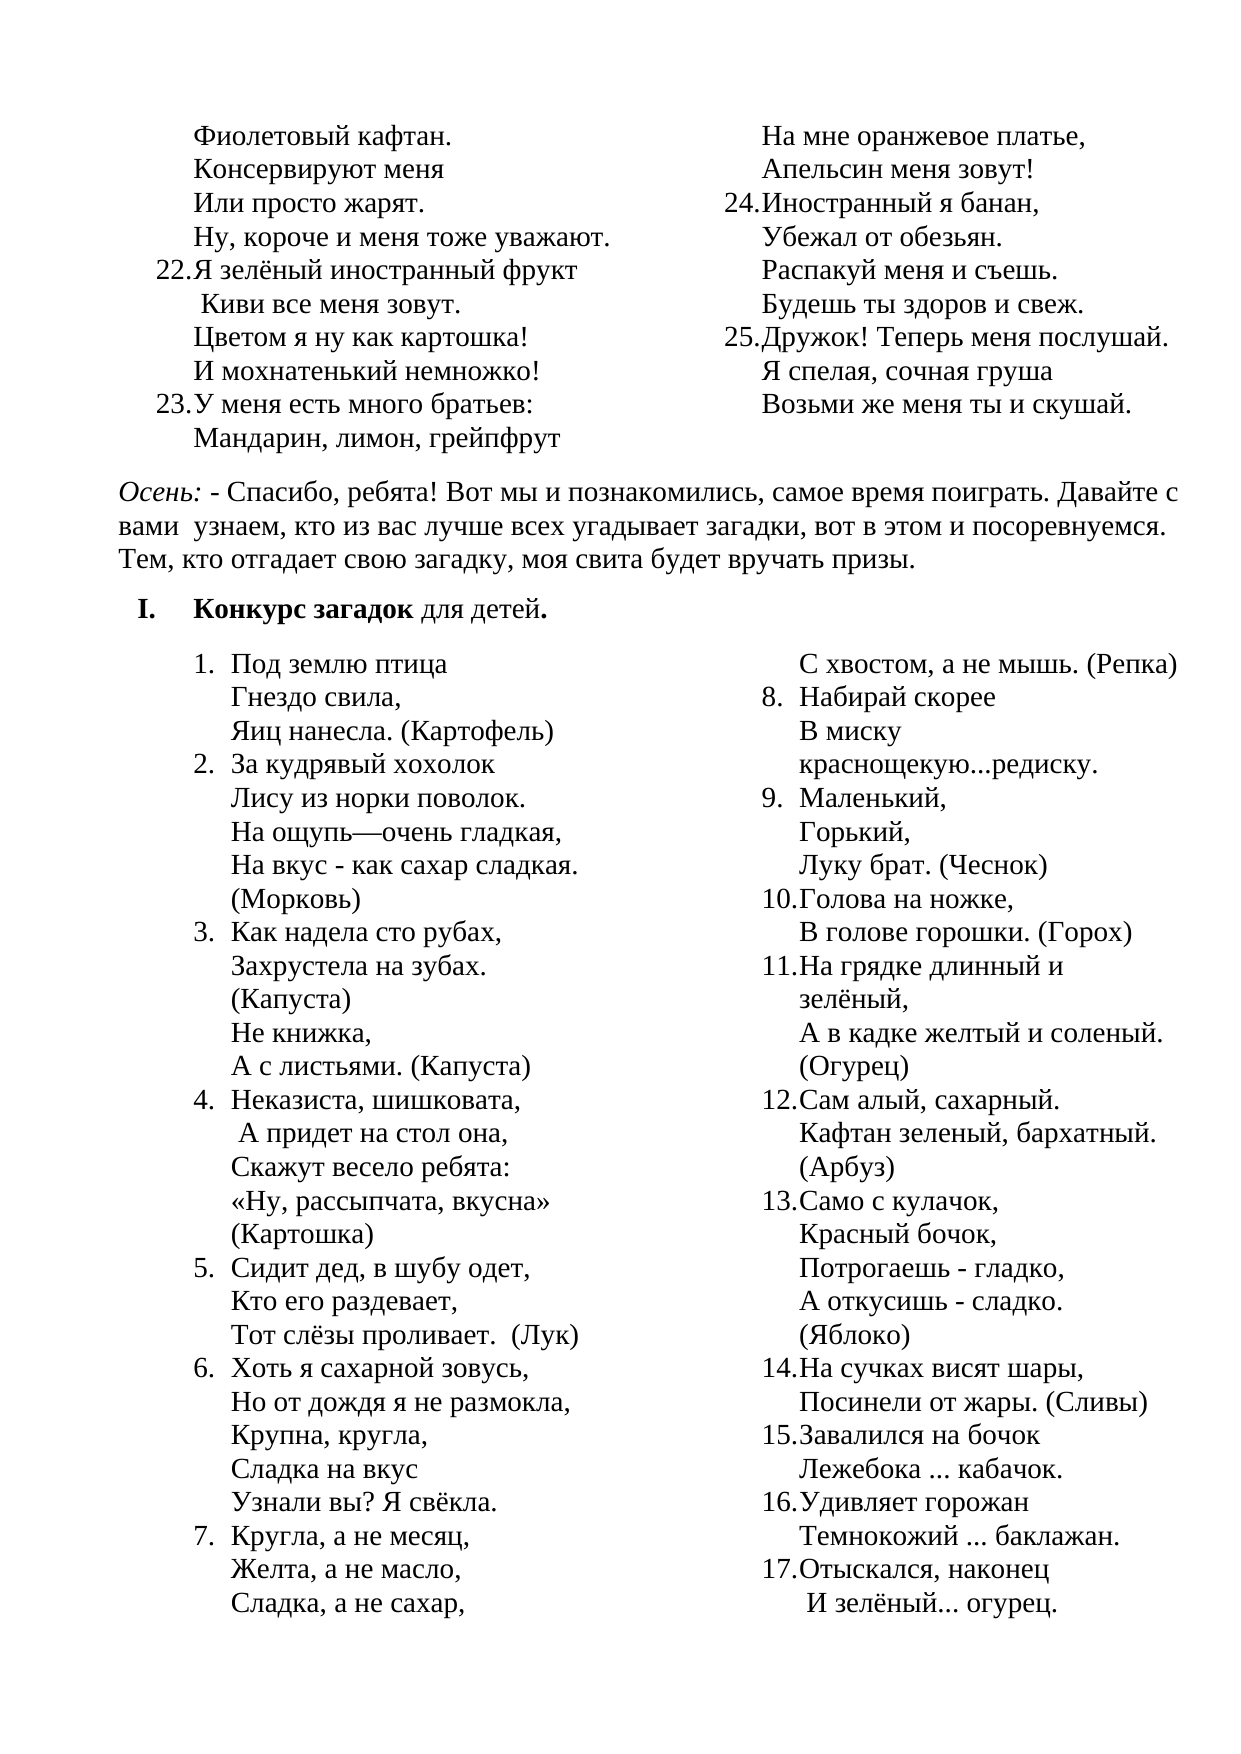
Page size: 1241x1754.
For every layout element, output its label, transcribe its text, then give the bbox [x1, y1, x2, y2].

list Потрогаешь - гладко, [799, 1250, 1181, 1283]
list Кругла, а не месяц, [193, 1518, 613, 1552]
list Возьми же меня ты и скушай. [761, 386, 1181, 420]
list На ощупь—очень гладкая, [231, 814, 613, 847]
list Иностранный я банан, [724, 185, 1181, 219]
list Посинели от жары. (Сливы) [799, 1384, 1181, 1417]
list Скажут весело ребята: [231, 1149, 613, 1183]
list Я спелая, сочная груша [761, 353, 1181, 386]
list На грядке длинный и зелёный, [761, 948, 1181, 1015]
list Я зелёный иностранный фрукт [156, 252, 613, 286]
list Удивляет горожан [761, 1484, 1181, 1518]
list А в кадке желтый и соленый. (Огурец) [799, 1015, 1181, 1082]
list Под землю птица [193, 646, 613, 679]
text Осень: - Спасибо, ребята! Вот мы и познакомились, самое время поиграть. Давайте с вами узнаем, кто из вас лучше всех угадывает загадки, вот в этом и посоревнуемся. Тем, кто отгадает свою загадку, моя свита будет вручать призы. [118, 474, 1181, 575]
list У меня есть много братьев: [156, 386, 613, 420]
list Яиц нанесла. (Картофель) [231, 713, 613, 747]
list Или просто жарят. [193, 185, 613, 219]
list Само с кулачок, [761, 1183, 1181, 1216]
list Сам алый, сахарный. [761, 1082, 1181, 1116]
list Красный бочок, [799, 1216, 1181, 1250]
list Сладка на вкус [231, 1451, 613, 1484]
list Мандарин, лимон, грейпфрут [193, 420, 613, 453]
list И зелёный... огурец. [799, 1585, 1181, 1619]
list Гнездо свила, [231, 679, 613, 713]
list Не книжка, [231, 1015, 613, 1048]
list Тот слёзы проливает. (Лук) [231, 1317, 613, 1350]
list Неказиста, шишковата, [193, 1082, 613, 1116]
list Завалился на бочок [761, 1417, 1181, 1451]
list Захрустела на зубах. (Капуста) [231, 948, 613, 1015]
list Фиолетовый кафтан. [193, 118, 613, 152]
list А откусишь - сладко. (Яблоко) [799, 1283, 1181, 1350]
list Лису из норки поволок. [231, 780, 613, 814]
list Сладка, а не сахар, [231, 1585, 613, 1619]
list Распакуй меня и съешь. [761, 252, 1181, 286]
list Ну, короче и меня тоже уважают. [193, 219, 613, 252]
list Апельсин меня зовут! [761, 152, 1181, 185]
list Темнокожий ... баклажан. [799, 1518, 1181, 1552]
list «Ну, рассыпчата, вкусна» (Картошка) [231, 1183, 613, 1250]
list Маленький, [761, 780, 1181, 814]
list Как надела сто рубах, [193, 914, 613, 948]
list За кудрявый хохолок [193, 747, 613, 780]
list Отыскался, наконец [761, 1552, 1181, 1585]
list А придет на стол она, [231, 1116, 613, 1149]
list Набирай скорее [761, 679, 1181, 713]
list Конкурс загадок для детей. [156, 592, 1181, 625]
list Горький, [799, 814, 1181, 847]
list Хоть я сахарной зовусь, [193, 1350, 613, 1384]
list Будешь ты здоров и свеж. [761, 286, 1181, 319]
list Дружок! Теперь меня послушай. [724, 319, 1181, 353]
list Но от дождя я не размокла, [231, 1384, 613, 1417]
list И мохнатенький немножко! [193, 353, 613, 386]
list Кафтан зеленый, бархатный. (Арбуз) [799, 1116, 1181, 1183]
list Луку брат. (Чеснок) [799, 847, 1181, 881]
list Убежал от обезьян. [761, 219, 1181, 252]
list На сучках висят шары, [761, 1350, 1181, 1384]
list Лежебока ... кабачок. [799, 1451, 1181, 1484]
list Цветом я ну как картошка! [193, 319, 613, 353]
list На вкус - как сахар сладкая. (Морковь) [231, 847, 613, 914]
list Кто его раздевает, [231, 1283, 613, 1317]
list А с листьями. (Капуста) [231, 1048, 613, 1082]
list В миску краснощекую...редиску. [799, 713, 1181, 780]
list На мне оранжевое платье, [761, 118, 1181, 152]
list Узнали вы? Я свёкла. [231, 1484, 613, 1518]
list Сидит дед, в шубу одет, [193, 1250, 613, 1283]
list Крупна, кругла, [231, 1417, 613, 1451]
list В голове горошки. (Горох) [799, 914, 1181, 948]
list С хвостом, а не мышь. (Репка) [799, 646, 1181, 679]
list Консервируют меня [193, 152, 613, 185]
list Голова на ножке, [761, 881, 1181, 914]
list Желта, а не масло, [231, 1552, 613, 1585]
list Киви все меня зовут. [193, 286, 613, 319]
